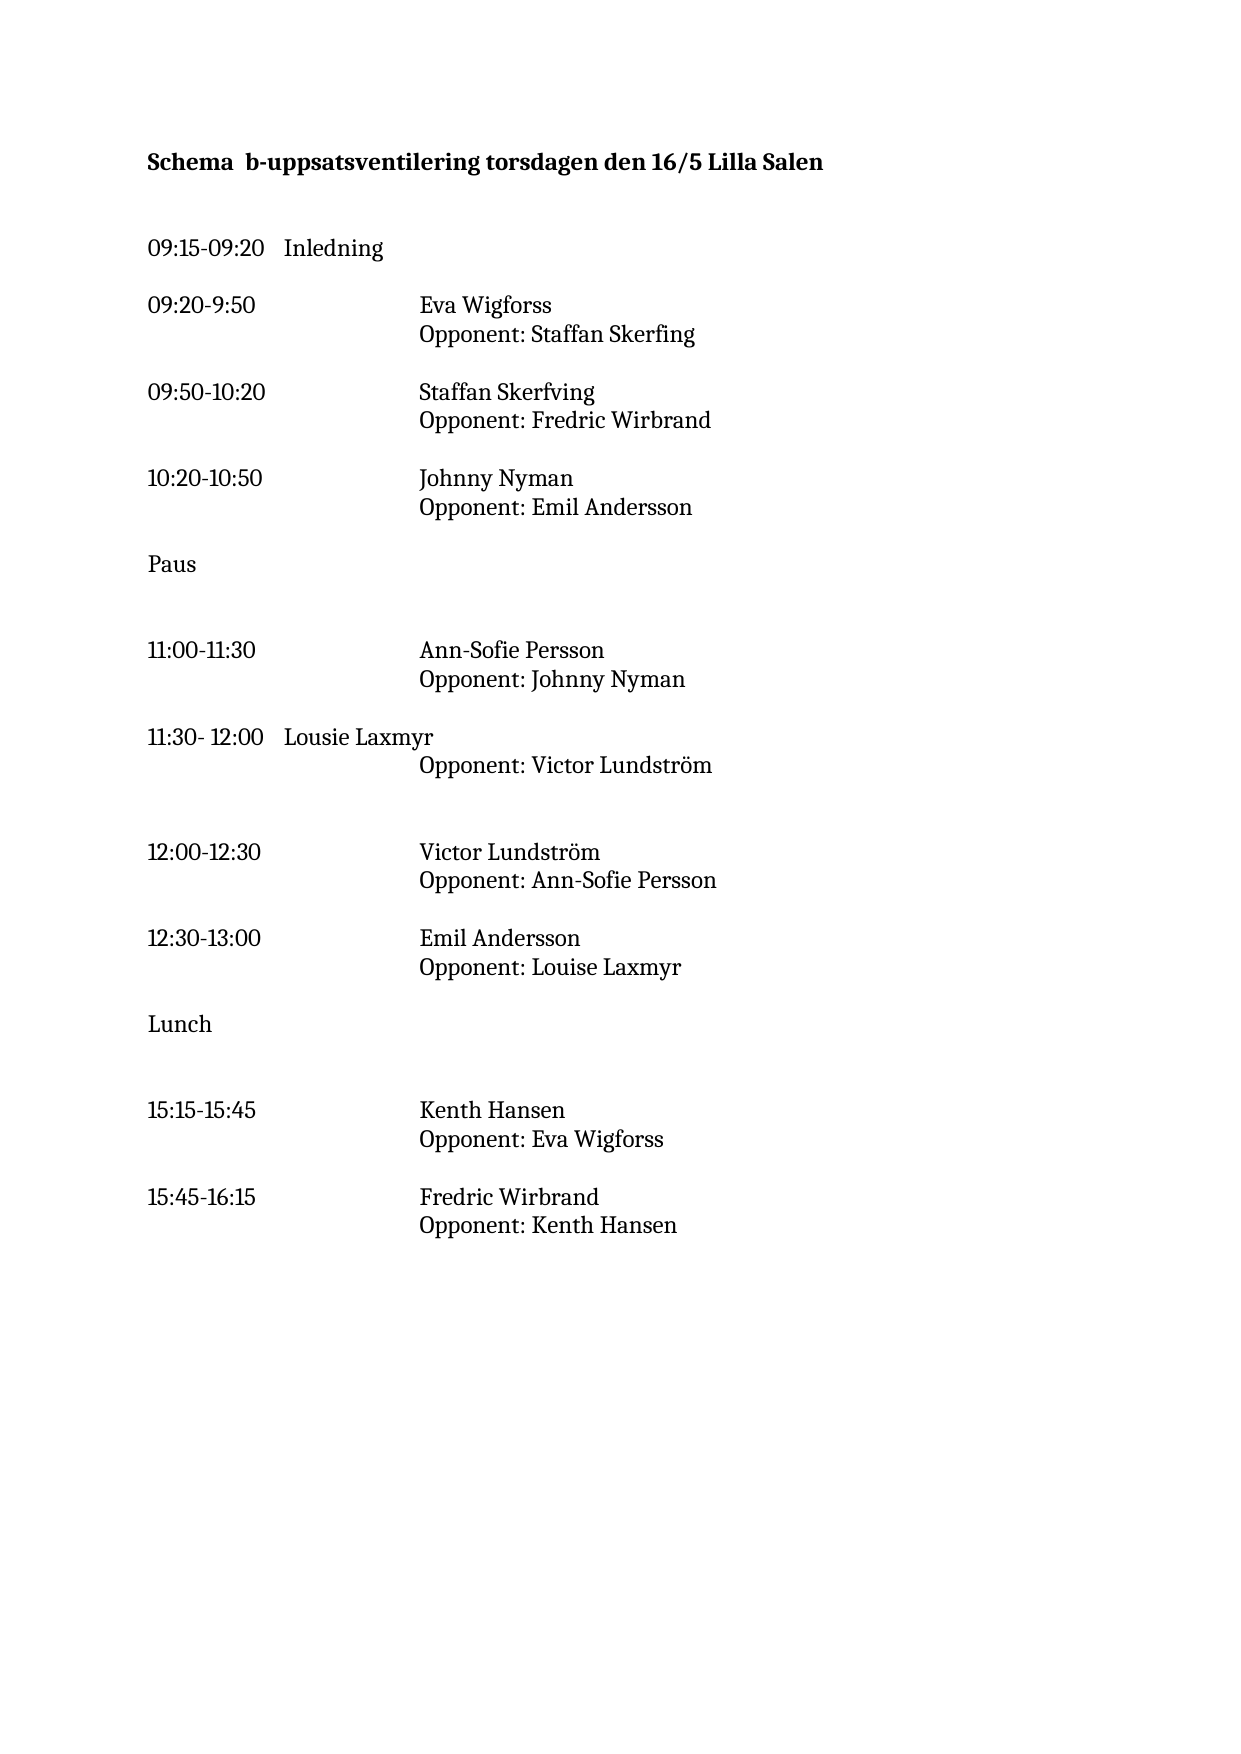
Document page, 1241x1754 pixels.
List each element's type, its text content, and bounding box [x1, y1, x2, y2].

text 12:00-12:30 Victor Lundström [148, 838, 1093, 866]
text 10:20-10:50 Johnny Nyman [148, 464, 1093, 493]
text Opponent: Ann-Sofie Persson [148, 866, 1093, 895]
text Opponent: Victor Lundström [148, 751, 1093, 780]
text 09:15-09:20 Inledning [148, 234, 1093, 263]
text 11:30- 12:00 Lousie Laxmyr [148, 723, 1093, 751]
text Opponent: Kenth Hansen [148, 1211, 1093, 1240]
text Opponent: Staffan Skerfing [148, 320, 1093, 349]
text Opponent: Louise Laxmyr [148, 953, 1093, 981]
text Opponent: Fredric Wirbrand [148, 406, 1093, 435]
text 09:50-10:20 Staffan Skerfving [148, 378, 1093, 406]
text Opponent: Emil Andersson [148, 493, 1093, 521]
text 11:00-11:30 Ann-Sofie Persson [148, 636, 1093, 665]
text 15:45-16:15 Fredric Wirbrand [148, 1183, 1093, 1211]
text 12:30-13:00 Emil Andersson [148, 924, 1093, 953]
text Lunch [148, 1010, 1093, 1039]
text Opponent: Eva Wigforss [148, 1125, 1093, 1154]
text Paus [148, 550, 1093, 579]
text 15:15-15:45 Kenth Hansen [148, 1096, 1093, 1125]
text 09:20-9:50 Eva Wigforss [148, 291, 1093, 320]
text Schema b-uppsatsventilering torsdagen den 16/5 Lilla Salen [148, 148, 1093, 176]
text Opponent: Johnny Nyman [148, 665, 1093, 694]
